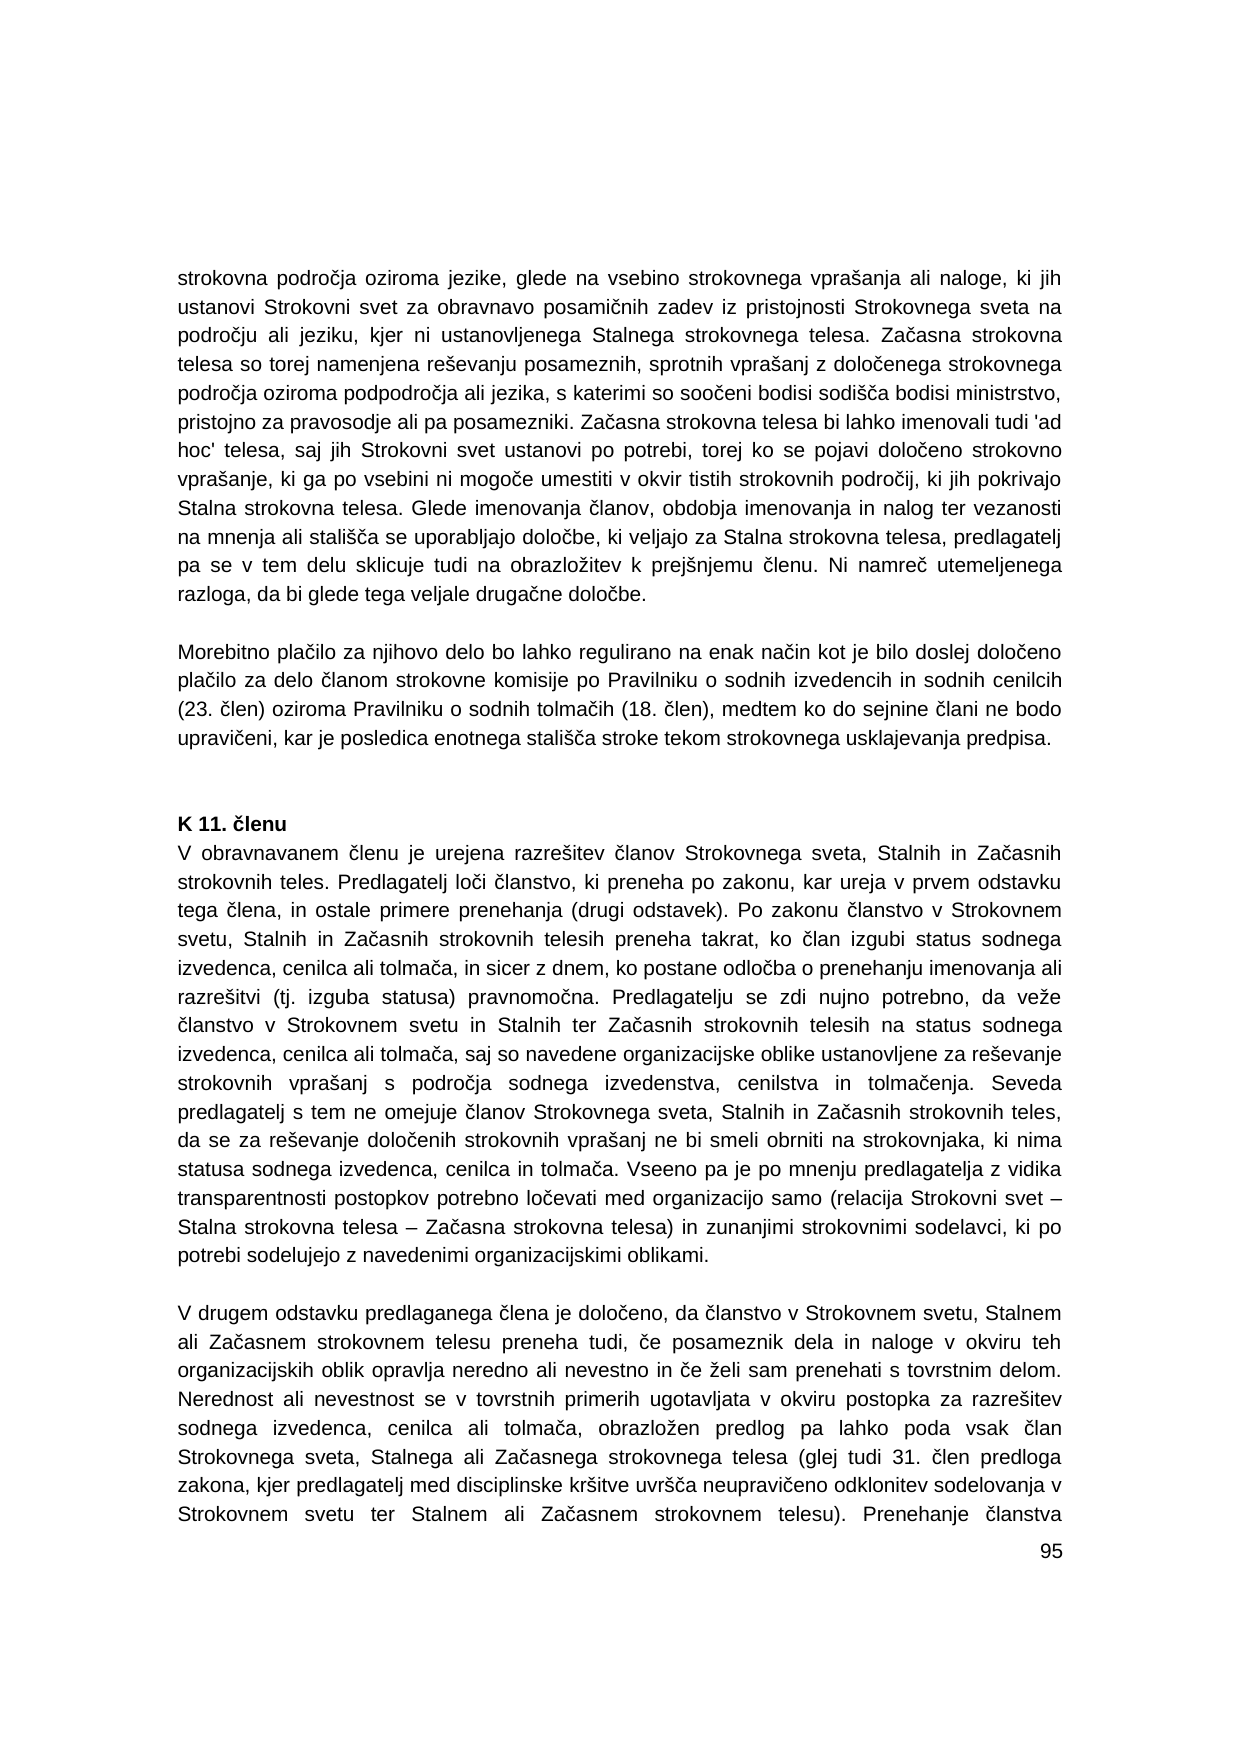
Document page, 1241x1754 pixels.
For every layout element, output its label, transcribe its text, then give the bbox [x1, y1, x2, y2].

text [177, 1301, 1063, 1526]
text V obravnavanem členu je urejena razrešitev članov Strokovnega sveta, Stalnih in Začasnih strokovnih teles. Predlagatelj loči članstvo, ki preneha po zakonu, kar ureja v prvem odstavku tega člena, in ostale primere prenehanja (drugi odstavek). Po zakonu članstvo v Strokovnem svetu, Stalnih in Začasnih strokovnih telesih preneha takrat, ko član izgubi status sodnega izvedenca, cenilca ali tolmača, in sicer z dnem, ko postane odločba o prenehanju imenovanja ali razrešitvi (tj. izguba statusa) pravnomočna. Predlagatelju se zdi nujno potrebno, da veže članstvo v Strokovnem svetu in Stalnih ter Začasnih strokovnih telesih na status sodnega izvedenca, cenilca ali tolmača, saj so navedene organizacijske oblike ustanovljene za reševanje strokovnih vprašanj s področja sodnega izvedenstva, cenilstva in tolmačenja. Seveda predlagatelj s tem ne omejuje članov Strokovnega sveta, Stalnih in Začasnih strokovnih teles, da se za reševanje določenih strokovnih vprašanj ne bi smeli obrniti na strokovnjaka, ki nima statusa sodnega izvedenca, cenilca in tolmača. Vseeno pa je po mnenju predlagatelja z vidika transparentnosti postopkov potrebno ločevati med organizacijo samo (relacija Strokovni svet – Stalna strokovna telesa – Začasna strokovna telesa) in zunanjimi strokovnimi sodelavci, ki po potrebi sodelujejo z navedenimi organizacijskimi oblikami. [177, 841, 1063, 1267]
text Morebitno plačilo za njihovo delo bo lahko regulirano na enak način kot je bilo doslej določeno plačilo za delo članom strokovne komisije po Pravilniku o sodnih izvedencih in sodnih cenilcih (23. člen) oziroma Pravilniku o sodnih tolmačih (18. člen), medtem ko do sejnine člani ne bodo upravičeni, kar je posledica enotnega stališča stroke tekom strokovnega usklajevanja predpisa. [177, 639, 1063, 750]
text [177, 266, 1063, 606]
text K 11. členu [177, 812, 1063, 836]
